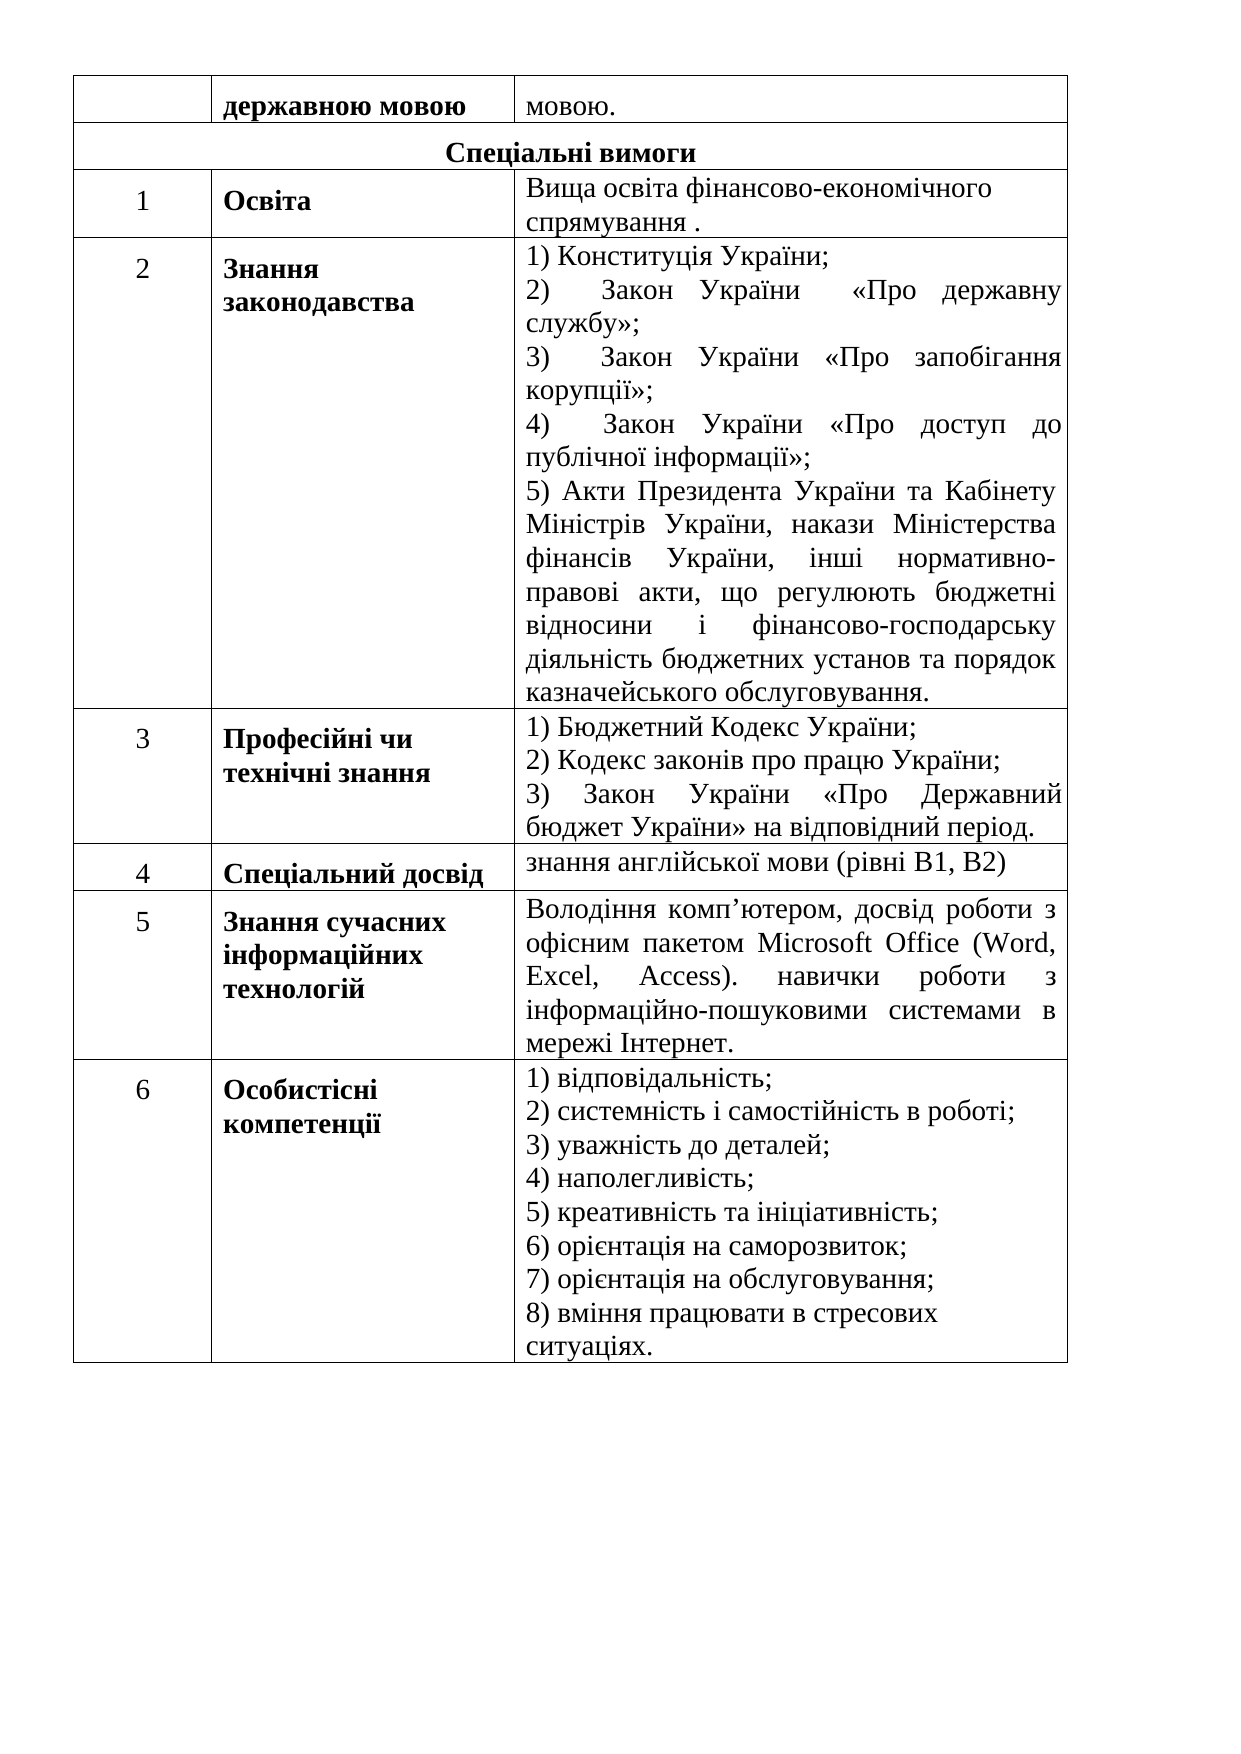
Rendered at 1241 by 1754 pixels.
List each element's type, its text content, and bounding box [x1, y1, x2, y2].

table_cell 3 [74, 709, 211, 843]
table_cell 6 [74, 1060, 211, 1362]
table_cell Професійні чи технічні знання [212, 709, 514, 843]
table_cell Особистісні компетенції [212, 1060, 514, 1362]
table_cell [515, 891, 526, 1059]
table_cell 1) відповідальність; 2) системність і самостійність в роботі; 3) уважність до деталей; 4) наполегливість; 5) креативність та ініціативність; 6) орієнтація на саморозвиток; 7) орієнтація на обслуговування; 8) вміння працювати в стресових ситуаціях. [515, 1060, 1067, 1362]
table_cell 5 [74, 891, 211, 1059]
table_cell 3 [74, 76, 211, 122]
table_cell Освіта [212, 170, 514, 237]
table_cell Спеціальні вимоги [74, 123, 1067, 169]
table_cell знання англійської мови (рівні B1, B2) [515, 844, 1067, 890]
table_cell Знання законодавства [212, 238, 514, 708]
table_cell 1) Бюджетний Кодекс України; 2) Кодекс законів про працю України; 3) Закон України «Про Державний бюджет України» на відповідний період. [515, 709, 1067, 843]
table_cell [212, 76, 514, 122]
table_cell 4 [74, 844, 211, 890]
table_cell Вища освіта фінансово-економічного спрямування . [515, 170, 1067, 237]
table_cell 1) Конституція України; 2) Закон України «Про державну службу»; 3) Закон України «Про запобігання корупції»; 4) Закон України «Про доступ до публічної інформації»; 5) Акти Президента України та Кабінету Міністрів України, накази Міністерства фінансів України, інші нормативно-правові акти, що регулюють бюджетні відносини і фінансово-господарську діяльність бюджетних установ та порядок казначейського обслуговування. [515, 238, 1067, 708]
table_cell Знання сучасних інформаційних технологій [212, 891, 514, 1059]
table_cell 1 [74, 170, 211, 237]
table_cell Спеціальний досвід [212, 844, 514, 890]
table_cell 2 [74, 238, 211, 708]
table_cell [515, 76, 1067, 122]
table_cell Володіння комп’ютером, досвід роботи з офісним пакетом Microsoft Office (Word, Excel, Access). навички роботи з інформаційно-пошуковими системами в мережі Інтернет. [734, 891, 1067, 1059]
